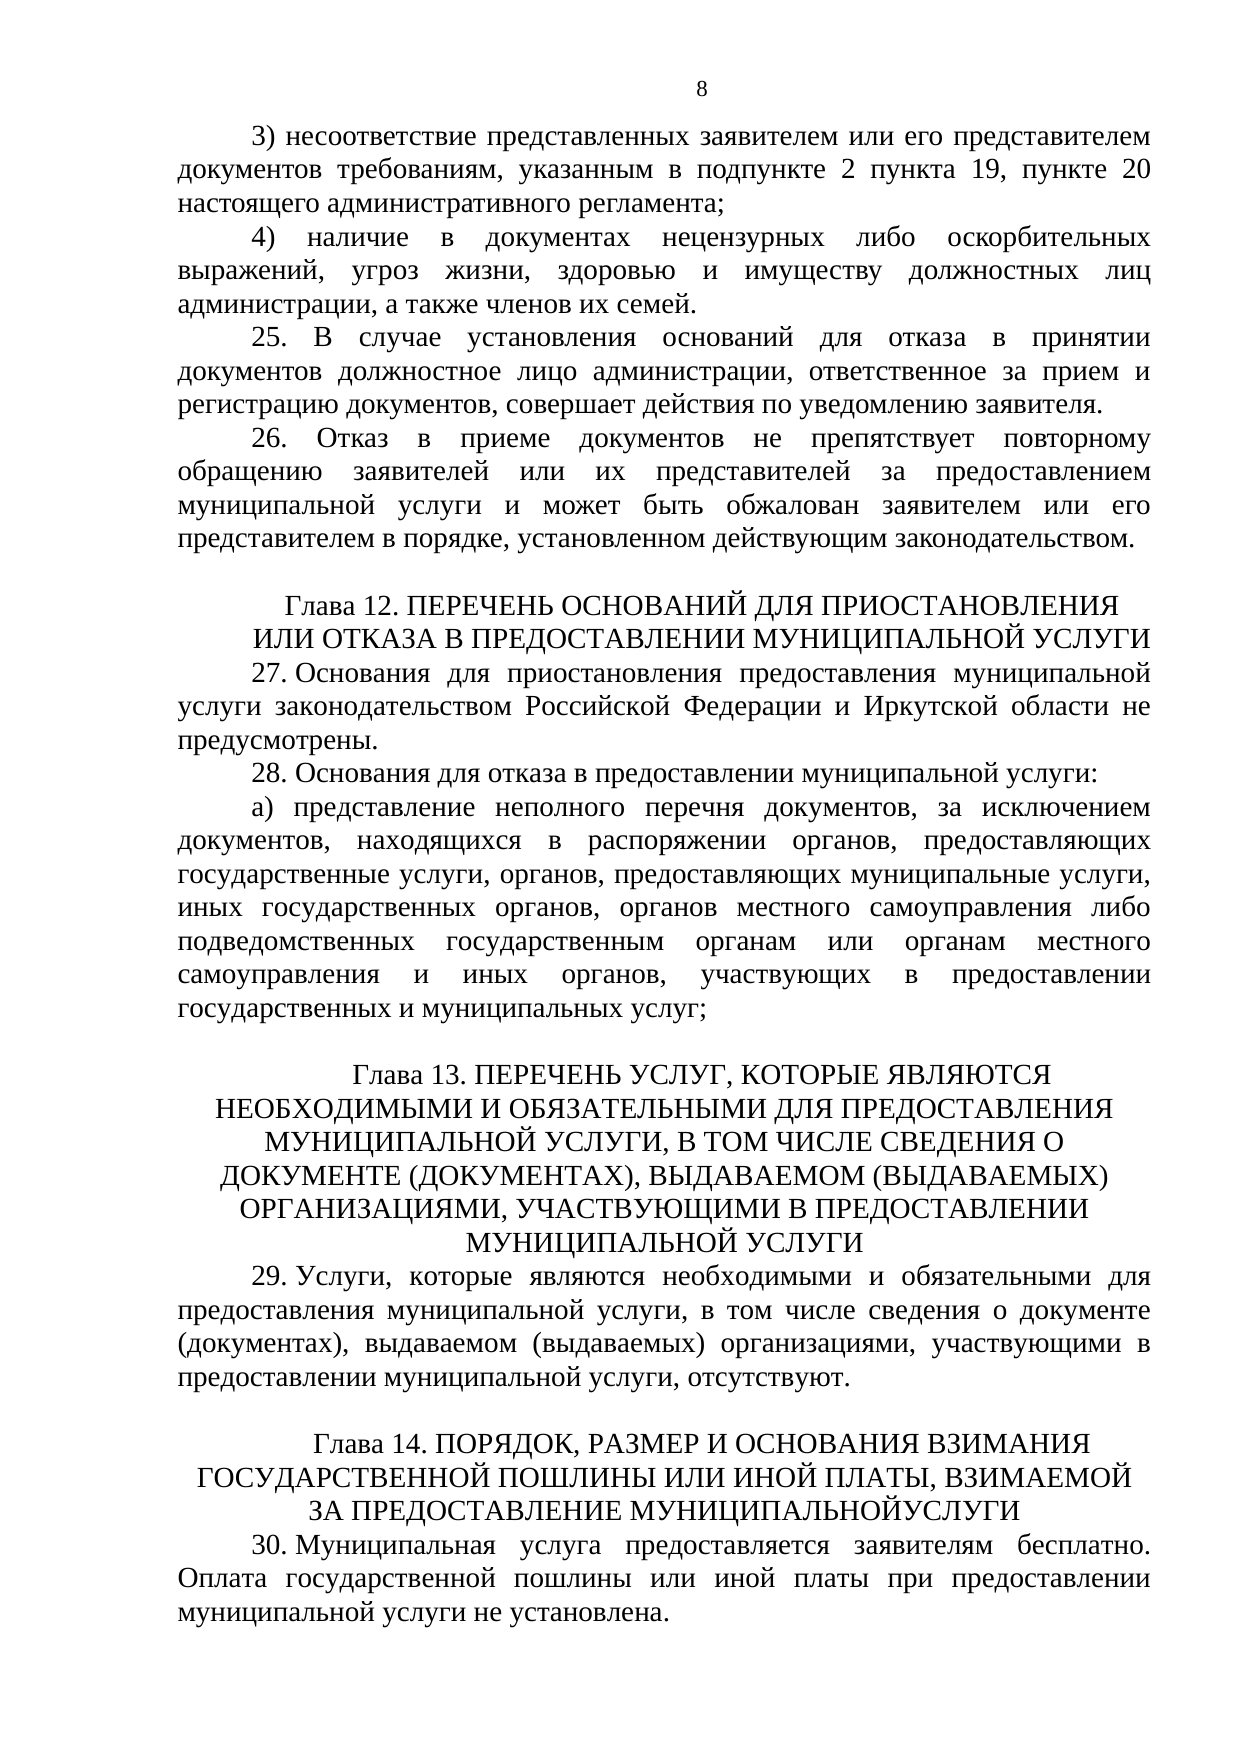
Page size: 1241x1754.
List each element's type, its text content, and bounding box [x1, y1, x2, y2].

text 27. Основания для приостановления предоставления муниципальной услуги законодательством Российской Федерации и Иркутской области не предусмотрены. [177, 655, 1152, 755]
text Глава 14. ПОРЯДОК, РАЗМЕР И ОСНОВАНИЯ ВЗИМАНИЯ ГОСУДАРСТВЕННОЙ ПОШЛИНЫ ИЛИ ИНОЙ ПЛАТЫ, ВЗИМАЕМОЙ ЗА ПРЕДОСТАВЛЕНИЕ МУНИЦИПАЛЬНОЙУСЛУГИ [177, 1426, 1152, 1527]
text Глава 12. ПЕРЕЧЕНЬ ОСНОВАНИЙ ДЛЯ ПРИОСТАНОВЛЕНИЯ [177, 588, 1152, 621]
text ИЛИ ОТКАЗА В ПРЕДОСТАВЛЕНИИ МУНИЦИПАЛЬНОЙ УСЛУГИ [177, 621, 1152, 655]
text 29. Услуги, которые являются необходимыми и обязательными для предоставления муниципальной услуги, в том числе сведения о документе (документах), выдаваемом (выдаваемых) организациями, участвующими в предоставлении муниципальной услуги, отсутствуют. [177, 1258, 1152, 1393]
text Глава 13. ПЕРЕЧЕНЬ УСЛУГ, КОТОРЫЕ ЯВЛЯЮТСЯ НЕОБХОДИМЫМИ И ОБЯЗАТЕЛЬНЫМИ ДЛЯ ПРЕДОСТАВЛЕНИЯ МУНИЦИПАЛЬНОЙ УСЛУГИ, В ТОМ ЧИСЛЕ СВЕДЕНИЯ О ДОКУМЕНТЕ (ДОКУМЕНТАХ), ВЫДАВАЕМОМ (ВЫДАВАЕМЫХ) ОРГАНИЗАЦИЯМИ, УЧАСТВУЮЩИМИ В ПРЕДОСТАВЛЕНИИ МУНИЦИПАЛЬНОЙ УСЛУГИ [177, 1057, 1152, 1258]
text 25. В случае установления оснований для отказа в принятии документов должностное лицо администрации, ответственное за прием и регистрацию документов, совершает действия по уведомлению заявителя. [177, 319, 1152, 420]
text 28. Основания для отказа в предоставлении муниципальной услуги: [177, 755, 1152, 789]
text 26. Отказ в приеме документов не препятствует повторному обращению заявителей или их представителей за предоставлением муниципальной услуги и может быть обжалован заявителем или его представителем в порядке, установленном действующим законодательством. [177, 420, 1152, 554]
text 30. Муниципальная услуга предоставляется заявителям бесплатно. Оплата государственной пошлины или иной платы при предоставлении муниципальной услуги не установлена. [177, 1527, 1152, 1627]
text 3) несоответствие представленных заявителем или его представителем документов требованиям, указанным в подпункте 2 пункта 19, пункте 20 настоящего административного регламента; [177, 118, 1152, 219]
text а) представление неполного перечня документов, за исключением документов, находящихся в распоряжении органов, предоставляющих государственные услуги, органов, предоставляющих муниципальные услуги, иных государственных органов, органов местного самоуправления либо подведомственных государственным органам или органам местного самоуправления и иных органов, участвующих в предоставлении государственных и муниципальных услуг; [177, 789, 1152, 1024]
text 4) наличие в документах нецензурных либо оскорбительных выражений, угроз жизни, здоровью и имуществу должностных лиц администрации, а также членов их семей. [177, 219, 1152, 319]
